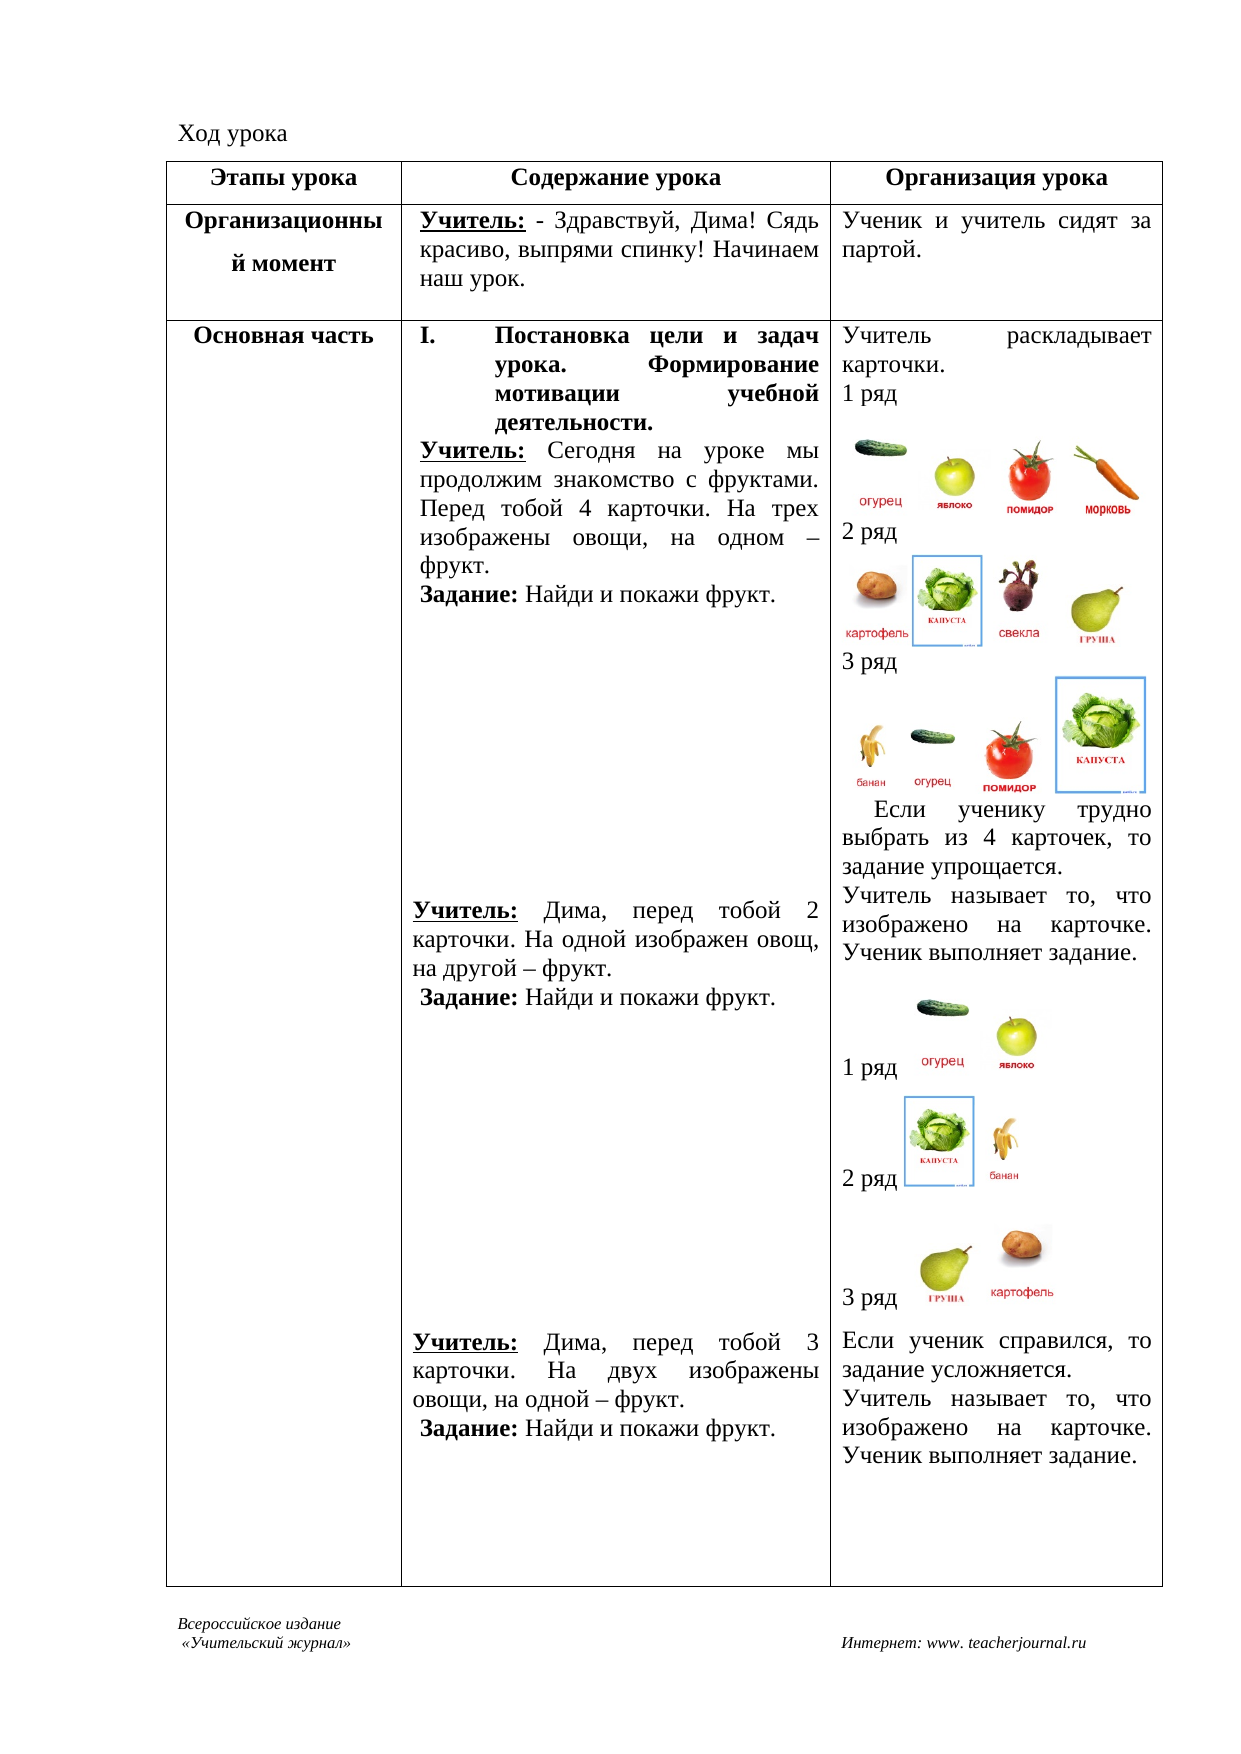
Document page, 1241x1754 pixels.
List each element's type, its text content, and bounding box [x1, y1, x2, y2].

picture [903, 1206, 1057, 1306]
table_header Этапы урока [167, 162, 401, 204]
table_cell Учитель: - Здравствуй, Дима! Сядь красиво, выпрями спинку! Начинаем наш урок. [402, 205, 830, 319]
picture [841, 544, 1138, 647]
text Ход урока [177, 118, 1152, 147]
picture [903, 966, 1053, 1076]
table_header Содержание урока [402, 162, 830, 204]
picture [841, 406, 1146, 516]
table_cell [402, 321, 830, 1586]
table_cell Основная часть [167, 321, 401, 1586]
table_header Организация урока [831, 162, 1162, 204]
picture [841, 675, 1147, 794]
table_cell Ученик и учитель сидят за партой. [831, 205, 1162, 319]
table_cell Организационный момент [167, 205, 401, 319]
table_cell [831, 321, 1162, 1586]
picture [903, 1095, 1033, 1187]
